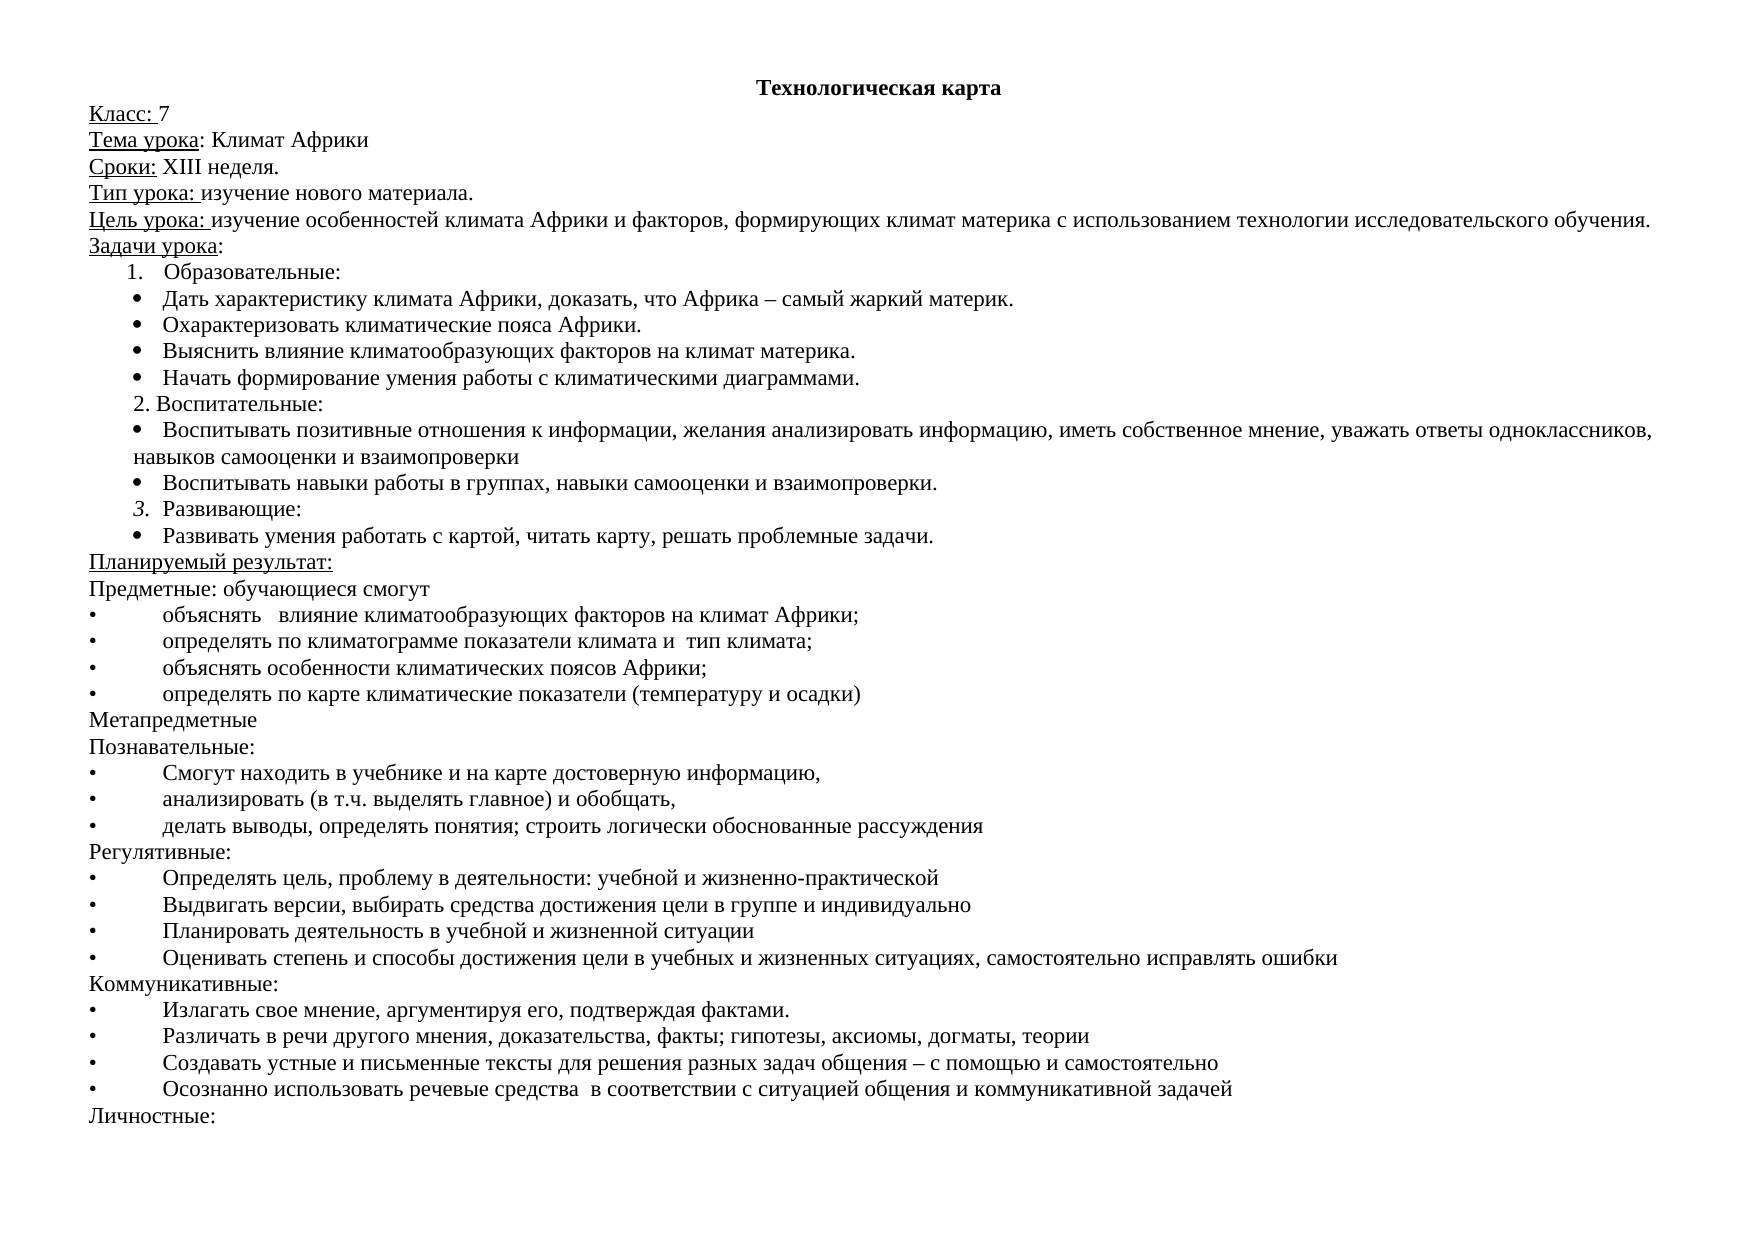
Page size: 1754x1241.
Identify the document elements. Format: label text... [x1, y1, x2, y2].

text Сроки: XIII неделя. [89, 153, 1668, 179]
text • определять по карте климатические показатели (температуру и осадки) [89, 680, 1668, 706]
list Развивающие: [133, 496, 1668, 522]
list Развивать умения работать с картой, читать карту, решать проблемные задачи. [133, 522, 1668, 548]
list Начать формирование умения работы с климатическими диаграммами. [133, 364, 1668, 390]
text • анализировать (в т.ч. выделять главное) и обобщать, [89, 785, 1668, 812]
text • определять по климатограмме показатели климата и тип климата; [89, 627, 1668, 654]
list Воспитывать навыки работы в группах, навыки самооценки и взаимопроверки. [133, 469, 1668, 496]
text • Осознанно использовать речевые средства в соответствии с ситуацией общения и коммуникативной задачей [89, 1075, 1668, 1102]
text • Выдвигать версии, выбирать средства достижения цели в группе и индивидуально [89, 891, 1668, 917]
text Цель урока: изучение особенностей климата Африки и факторов, формирующих климат материка с использованием технологии исследовательского обучения. [89, 206, 1668, 232]
text • Оценивать степень и способы достижения цели в учебных и жизненных ситуациях, самостоятельно исправлять ошибки [89, 943, 1668, 970]
text Тема урока: Климат Африки [89, 127, 1668, 153]
text • Создавать устные и письменные тексты для решения разных задач общения – с помощью и самостоятельно [89, 1049, 1668, 1075]
text Класс: 7 [89, 100, 1668, 127]
text Задачи урока: [89, 232, 1668, 258]
text • Определять цель, проблему в деятельности: учебной и жизненно-практической [89, 864, 1668, 891]
text Тип урока: изучение нового материала. [89, 179, 1668, 206]
list Выяснить влияние климатообразующих факторов на климат материка. [133, 337, 1668, 364]
text 2. Воспитательные: [133, 390, 1668, 416]
text • Излагать свое мнение, аргументируя его, подтверждая фактами. [89, 996, 1668, 1023]
text • делать выводы, определять понятия; строить логически обоснованные рассуждения [89, 812, 1668, 838]
list Образовательные: [126, 258, 1668, 285]
text Коммуникативные: [89, 970, 1668, 996]
text Личностные: [89, 1102, 1668, 1128]
list Воспитывать позитивные отношения к информации, желания анализировать информацию, иметь собственное мнение, уважать ответы одноклассников, навыков самооценки и взаимопроверки [133, 416, 1668, 469]
list Дать характеристику климата Африки, доказать, что Африка – самый жаркий материк. [133, 285, 1668, 311]
text Регулятивные: [89, 838, 1668, 864]
text Предметные: обучающиеся смогут [89, 574, 1668, 601]
text Технологическая карта [89, 74, 1668, 100]
text • Смогут находить в учебнике и на карте достоверную информацию, [89, 759, 1668, 785]
text Планируемый результат: [89, 548, 1668, 574]
text • Планировать деятельность в учебной и жизненной ситуации [89, 917, 1668, 943]
text • объяснять влияние климатообразующих факторов на климат Африки; [89, 601, 1668, 627]
text Метапредметные [89, 706, 1668, 733]
text Познавательные: [89, 733, 1668, 759]
text • объяснять особенности климатических поясов Африки; [89, 654, 1668, 680]
list Охарактеризовать климатические пояса Африки. [133, 311, 1668, 337]
text • Различать в речи другого мнения, доказательства, факты; гипотезы, аксиомы, догматы, теории [89, 1023, 1668, 1049]
